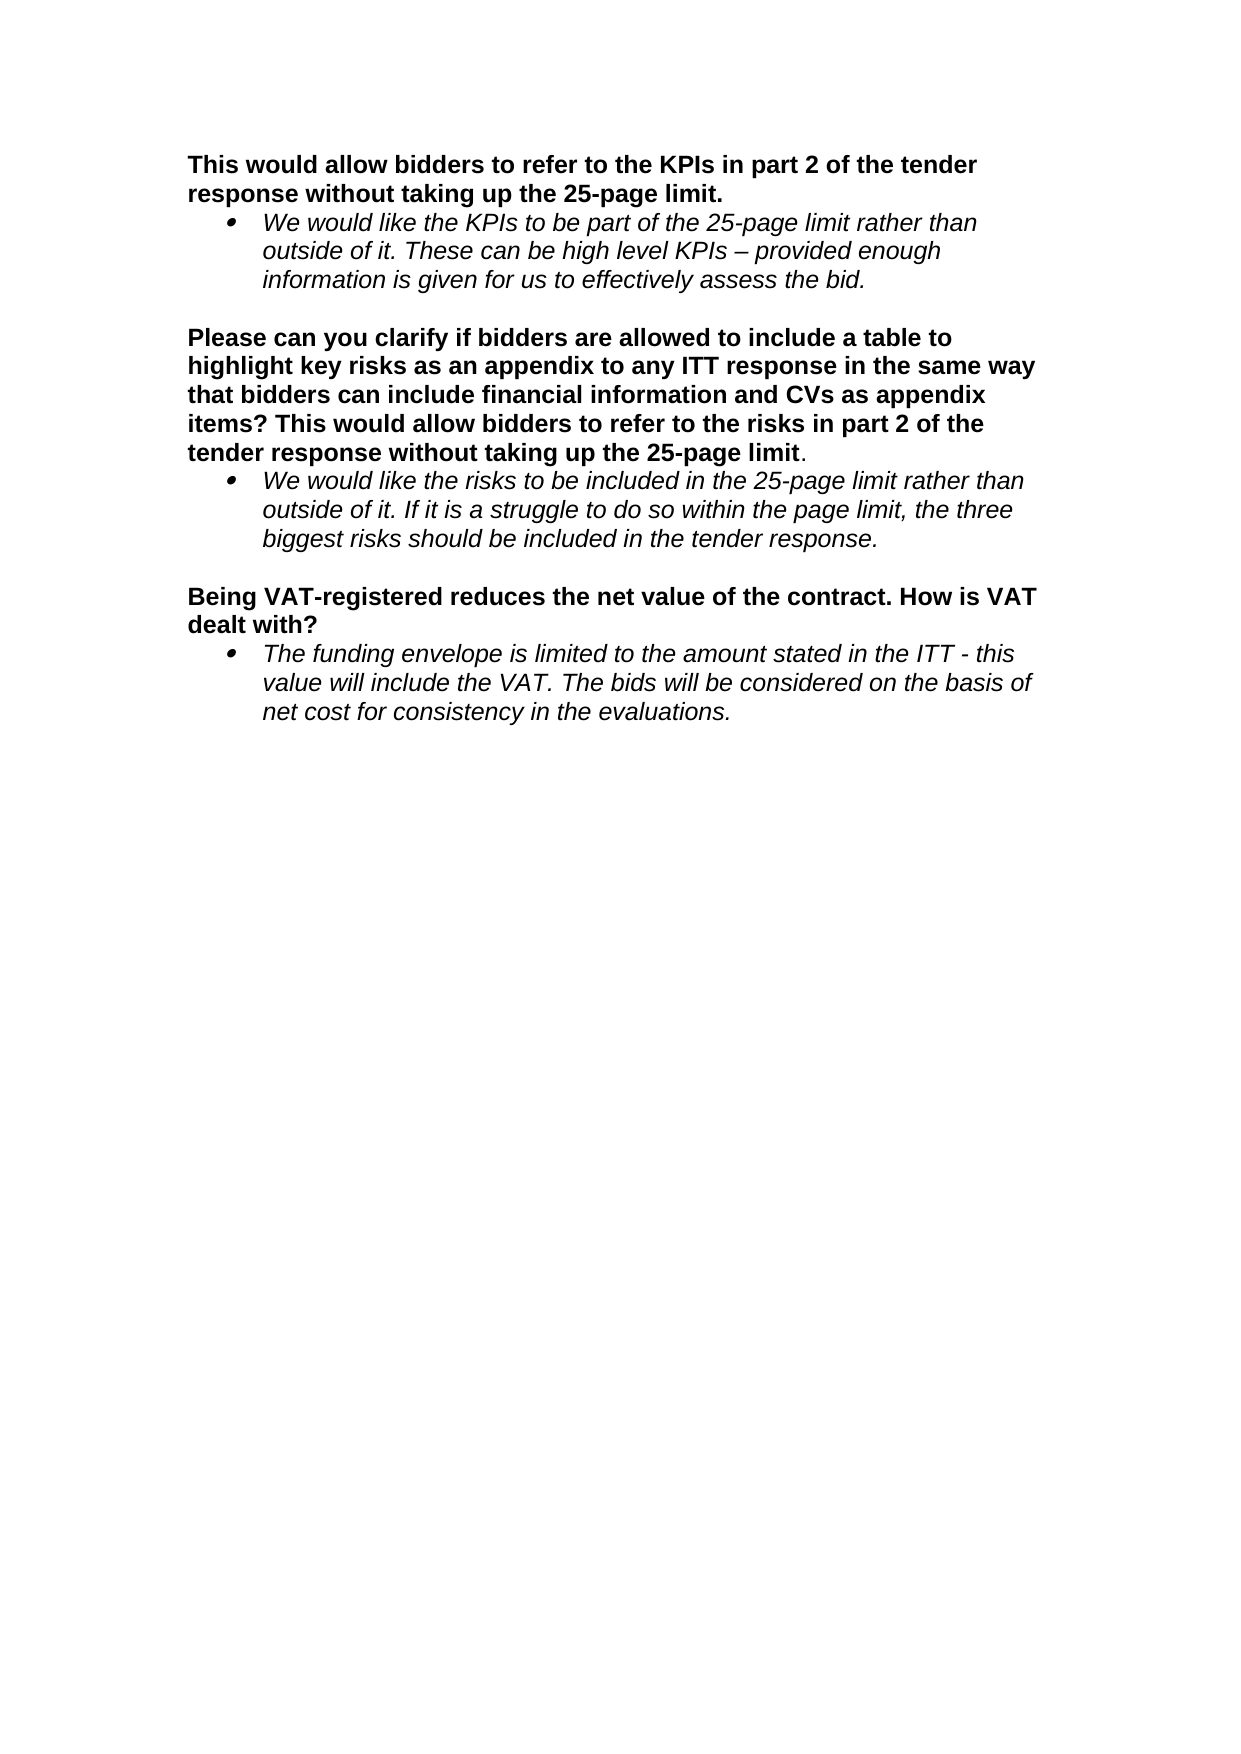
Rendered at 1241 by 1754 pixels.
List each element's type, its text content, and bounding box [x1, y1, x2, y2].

list We would like the risks to be included in the 25-page limit rather than outside of it. If it is a struggle to do so within the page limit, the three biggest risks should be included in the tender response. [225, 466, 1053, 553]
list The funding envelope is limited to the amount stated in the ITT - this value will include the VAT. The bids will be considered on the basis of net cost for consistency in the evaluations. [225, 639, 1053, 725]
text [187, 150, 1053, 207]
text Please can you clarify if bidders are allowed to include a table to highlight key risks as an appendix to any ITT response in the same way that bidders can include financial information and CVs as appendix items? This would allow bidders to refer to the risks in part 2 of the tender response without taking up the 25-page limit. [187, 323, 1053, 466]
list We would like the KPIs to be part of the 25-page limit rather than outside of it. These can be high level KPIs – provided enough information is given for us to effectively assess the bid. [225, 207, 1053, 294]
text Being VAT-registered reduces the net value of the contract. How is VAT dealt with? [187, 581, 1053, 639]
